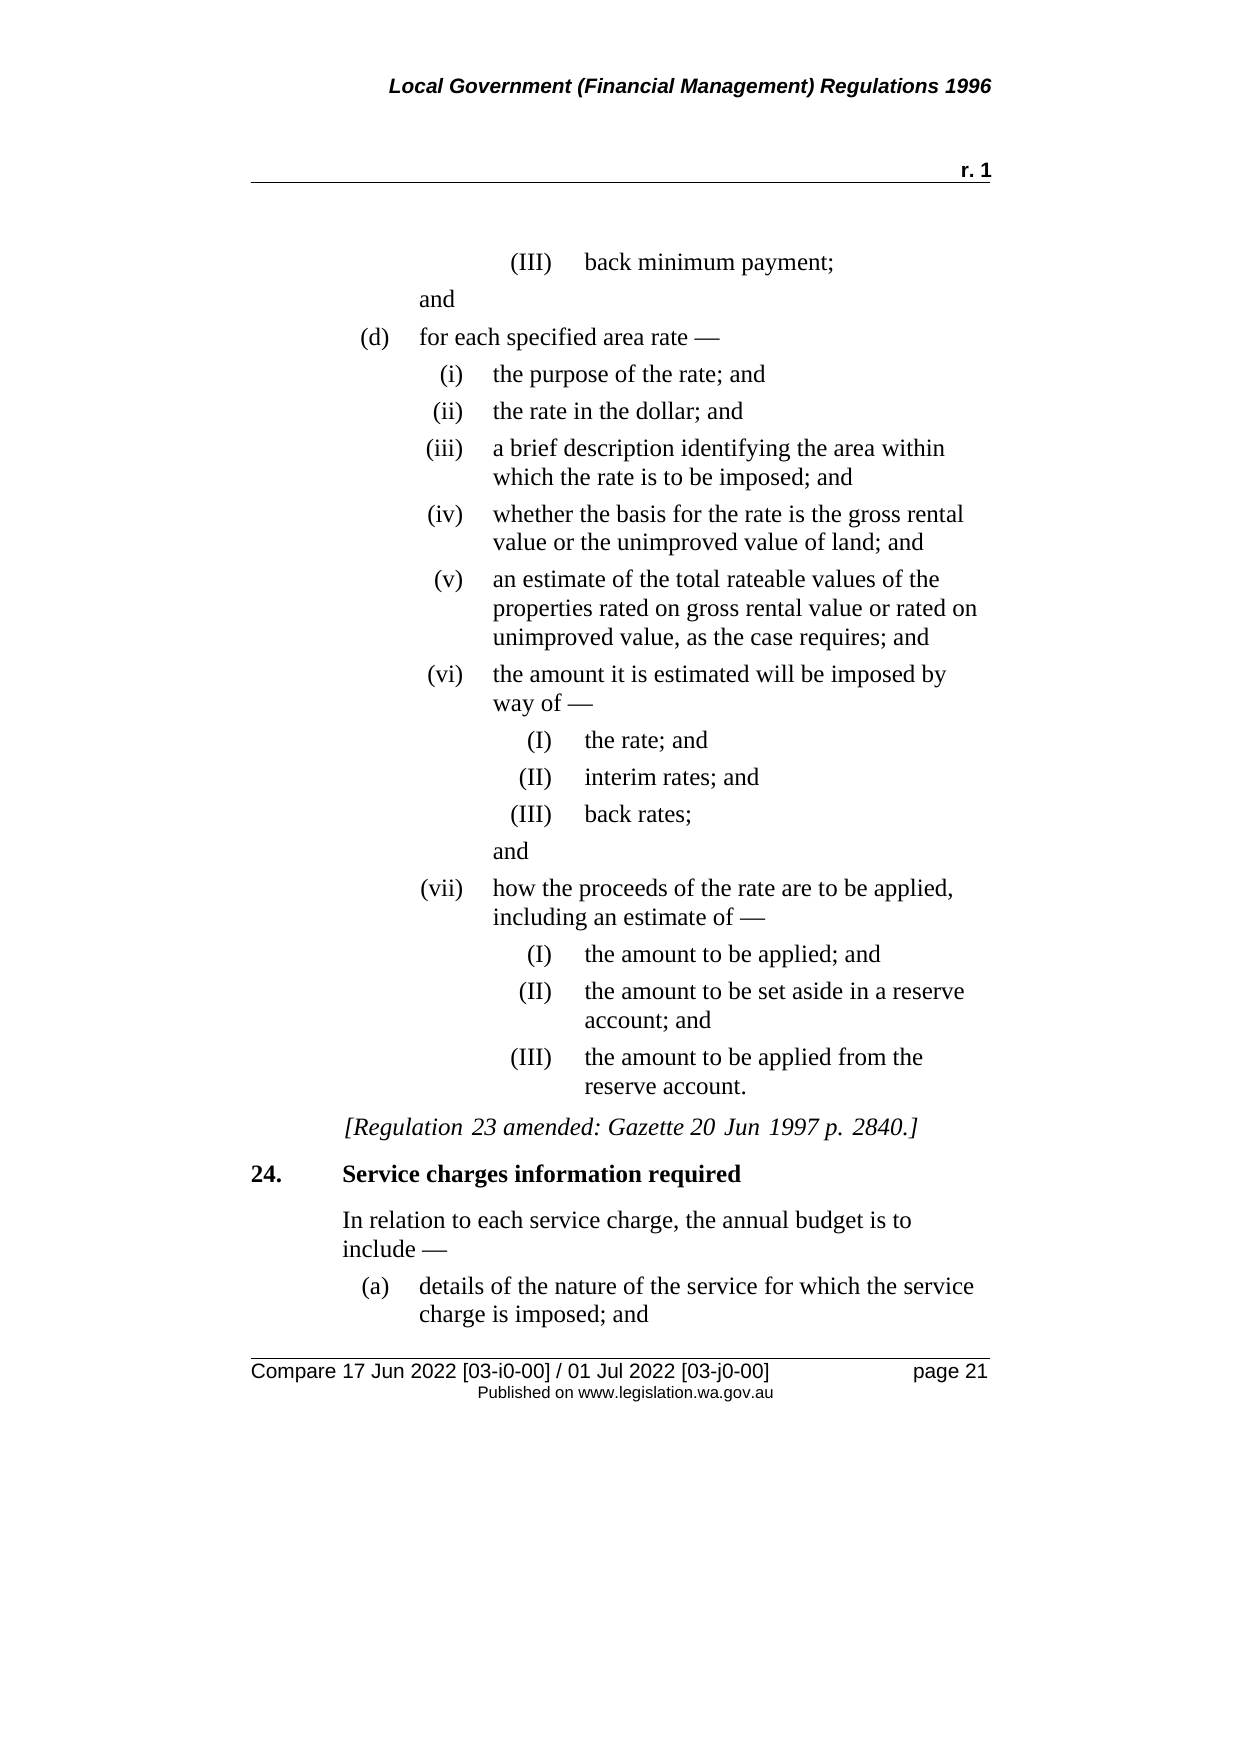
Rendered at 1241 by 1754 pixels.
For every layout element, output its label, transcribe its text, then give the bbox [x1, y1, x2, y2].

text and [251, 284, 990, 313]
text (i) the purpose of the rate; and [251, 359, 990, 387]
text and [251, 836, 990, 865]
text (I) the amount to be applied; and [251, 939, 990, 968]
text (III) back minimum payment; [251, 247, 990, 276]
subtitle 24. Service charges information required [251, 1159, 990, 1188]
text (vii) how the proceeds of the rate are to be applied, including an estimate of — [251, 873, 990, 931]
text (iii) a brief description identifying the area within which the rate is to be imposed; and [251, 433, 990, 490]
text (vi) the amount it is estimated will be imposed by way of — [251, 659, 990, 717]
text [Regulation 23 amended: Gazette 20 Jun 1997 p. 2840.] [251, 1112, 990, 1141]
text (III) the amount to be applied from the reserve account. [251, 1042, 990, 1099]
text (a) details of the nature of the service for which the service charge is imposed; and [251, 1271, 990, 1328]
text (I) the rate; and [251, 725, 990, 754]
text In relation to each service charge, the annual budget is to include — [251, 1205, 990, 1262]
text (iv) whether the basis for the rate is the gross rental value or the unimproved value of land; and [251, 499, 990, 556]
text (ii) the rate in the dollar; and [251, 396, 990, 424]
text (v) an estimate of the total rateable values of the properties rated on gross rental value or rated on unimproved value, as the case requires; and [251, 564, 990, 651]
text (III) back rates; [251, 799, 990, 828]
text (II) the amount to be set aside in a reserve account; and [251, 976, 990, 1034]
text (d) for each specified area rate — [251, 322, 990, 350]
text (II) interim rates; and [251, 762, 990, 791]
